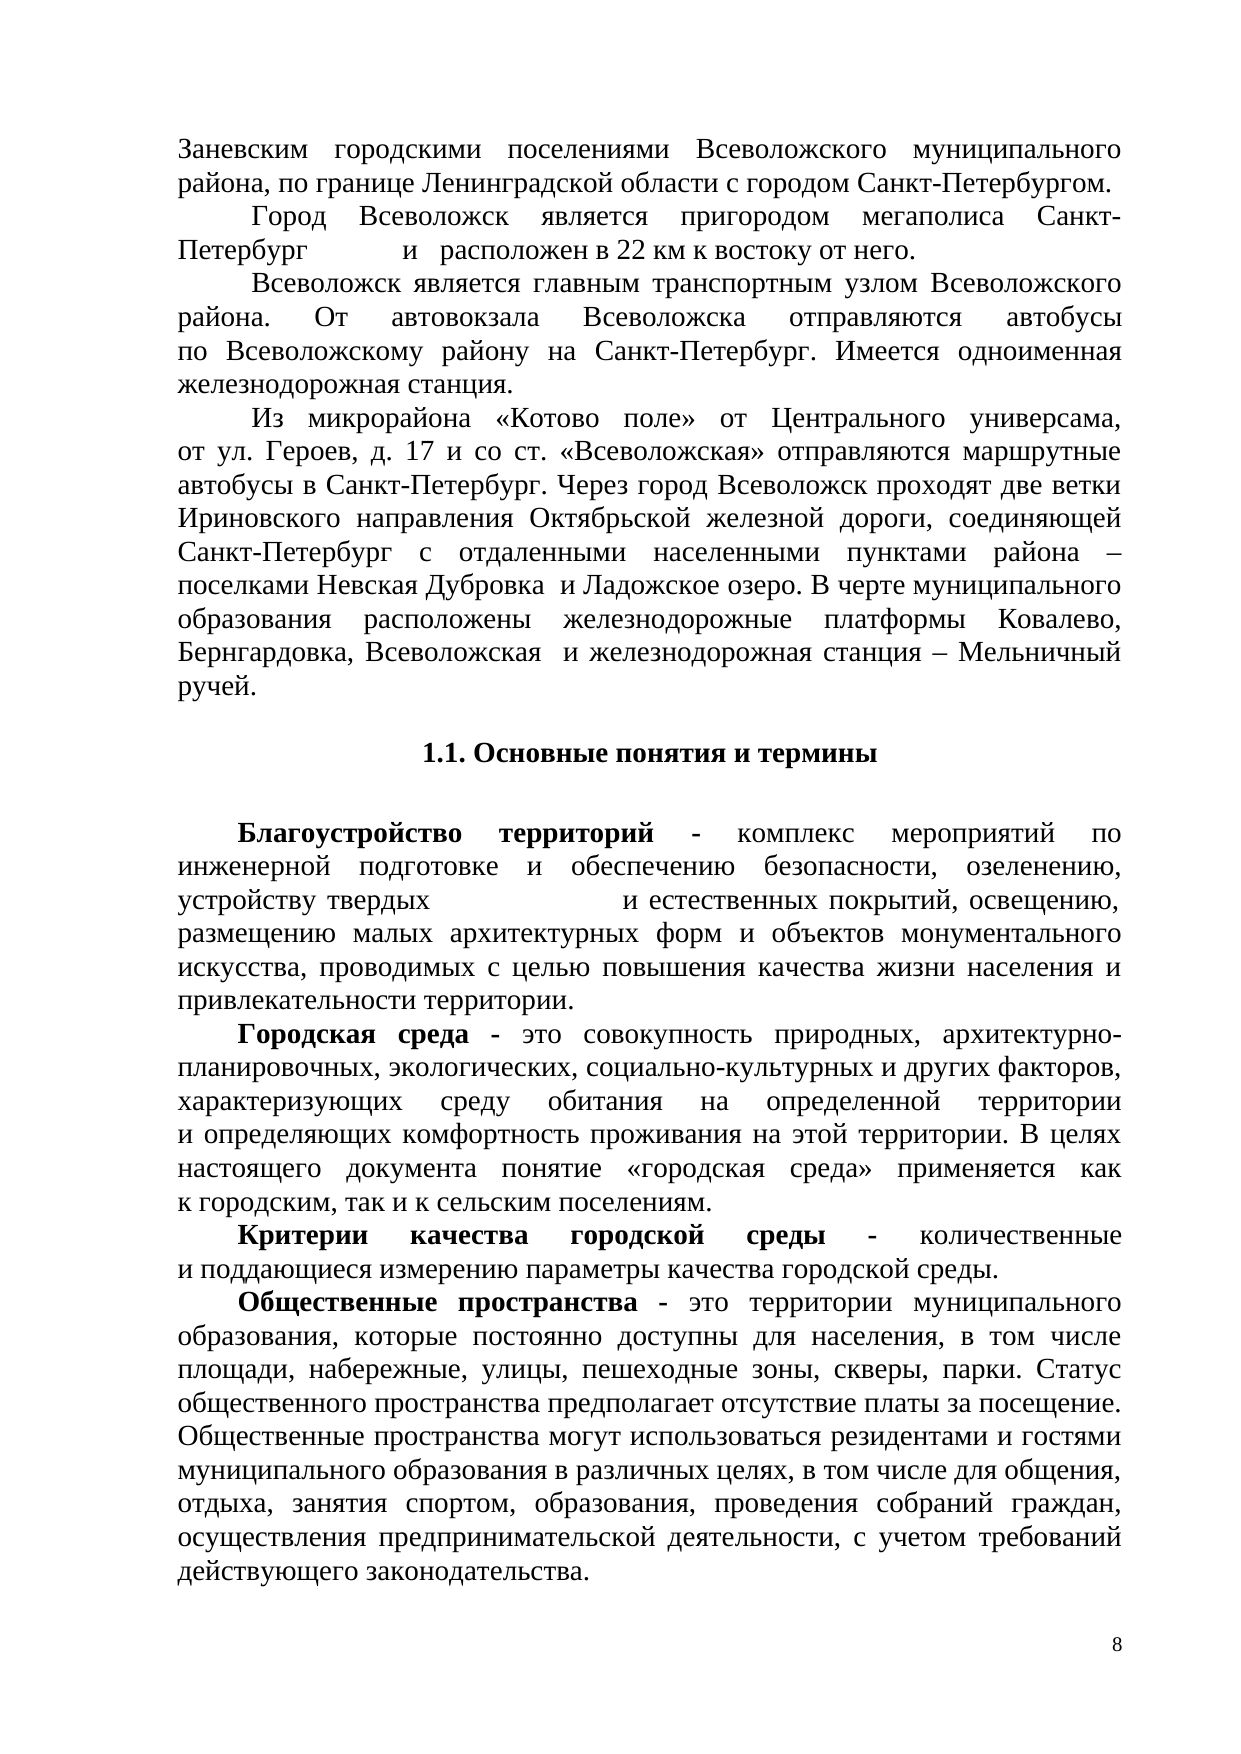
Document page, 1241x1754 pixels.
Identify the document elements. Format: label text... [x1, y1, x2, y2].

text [177, 131, 1122, 198]
text Город Всеволожск является пригородом мегаполиса Санкт-Петербург и расположен в 22 км к востоку от него. [177, 198, 1122, 266]
text Из микрорайона «Котово поле» от Центрального универсама, от ул. Героев, д. 17 и со ст. «Всеволожская» отправляются маршрутные автобусы в Санкт-Петербург. Через город Всеволожск проходят две ветки Ириновского направления Октябрьской железной дороги, соединяющей Санкт-Петербург с отдаленными населенными пунктами района – поселками Невская Дубровка и Ладожское озеро. В черте муниципального образования расположены железнодорожные платформы Ковалево, Бернгардовка, Всеволожская и железнодорожная станция – Мельничный ручей. [177, 400, 1122, 702]
subtitle 1.1. Основные понятия и термины [177, 735, 1122, 769]
text Благоустройство территорий - комплекс мероприятий по инженерной подготовке и обеспечению безопасности, озеленению, устройству твердых и естественных покрытий, освещению, размещению малых архитектурных форм и объектов монументального искусства, проводимых с целью повышения качества жизни населения и привлекательности территории. [177, 815, 1122, 1016]
text Городская среда - это совокупность природных, архитектурно-планировочных, экологических, социально-культурных и других факторов, характеризующих среду обитания на определенной территории и определяющих комфортность проживания на этой территории. В целях настоящего документа понятие «городская среда» применяется как к городским, так и к сельским поселениям. [177, 1016, 1122, 1217]
text Критерии качества городской среды - количественные и поддающиеся измерению параметры качества городской среды. [177, 1217, 1122, 1284]
text Всеволожск является главным транспортным узлом Всеволожского района. От автовокзала Всеволожска отправляются автобусы по Всеволожскому району на Санкт-Петербург. Имеется одноименная железнодорожная станция. [177, 266, 1122, 400]
text Общественные пространства - это территории муниципального образования, которые постоянно доступны для населения, в том числе площади, набережные, улицы, пешеходные зоны, скверы, парки. Статус общественного пространства предполагает отсутствие платы за посещение. Общественные пространства могут использоваться резидентами и гостями муниципального образования в различных целях, в том числе для общения, отдыха, занятия спортом, образования, проведения собраний граждан, осуществления предпринимательской деятельности, с учетом требований действующего законодательства. [177, 1284, 1122, 1586]
